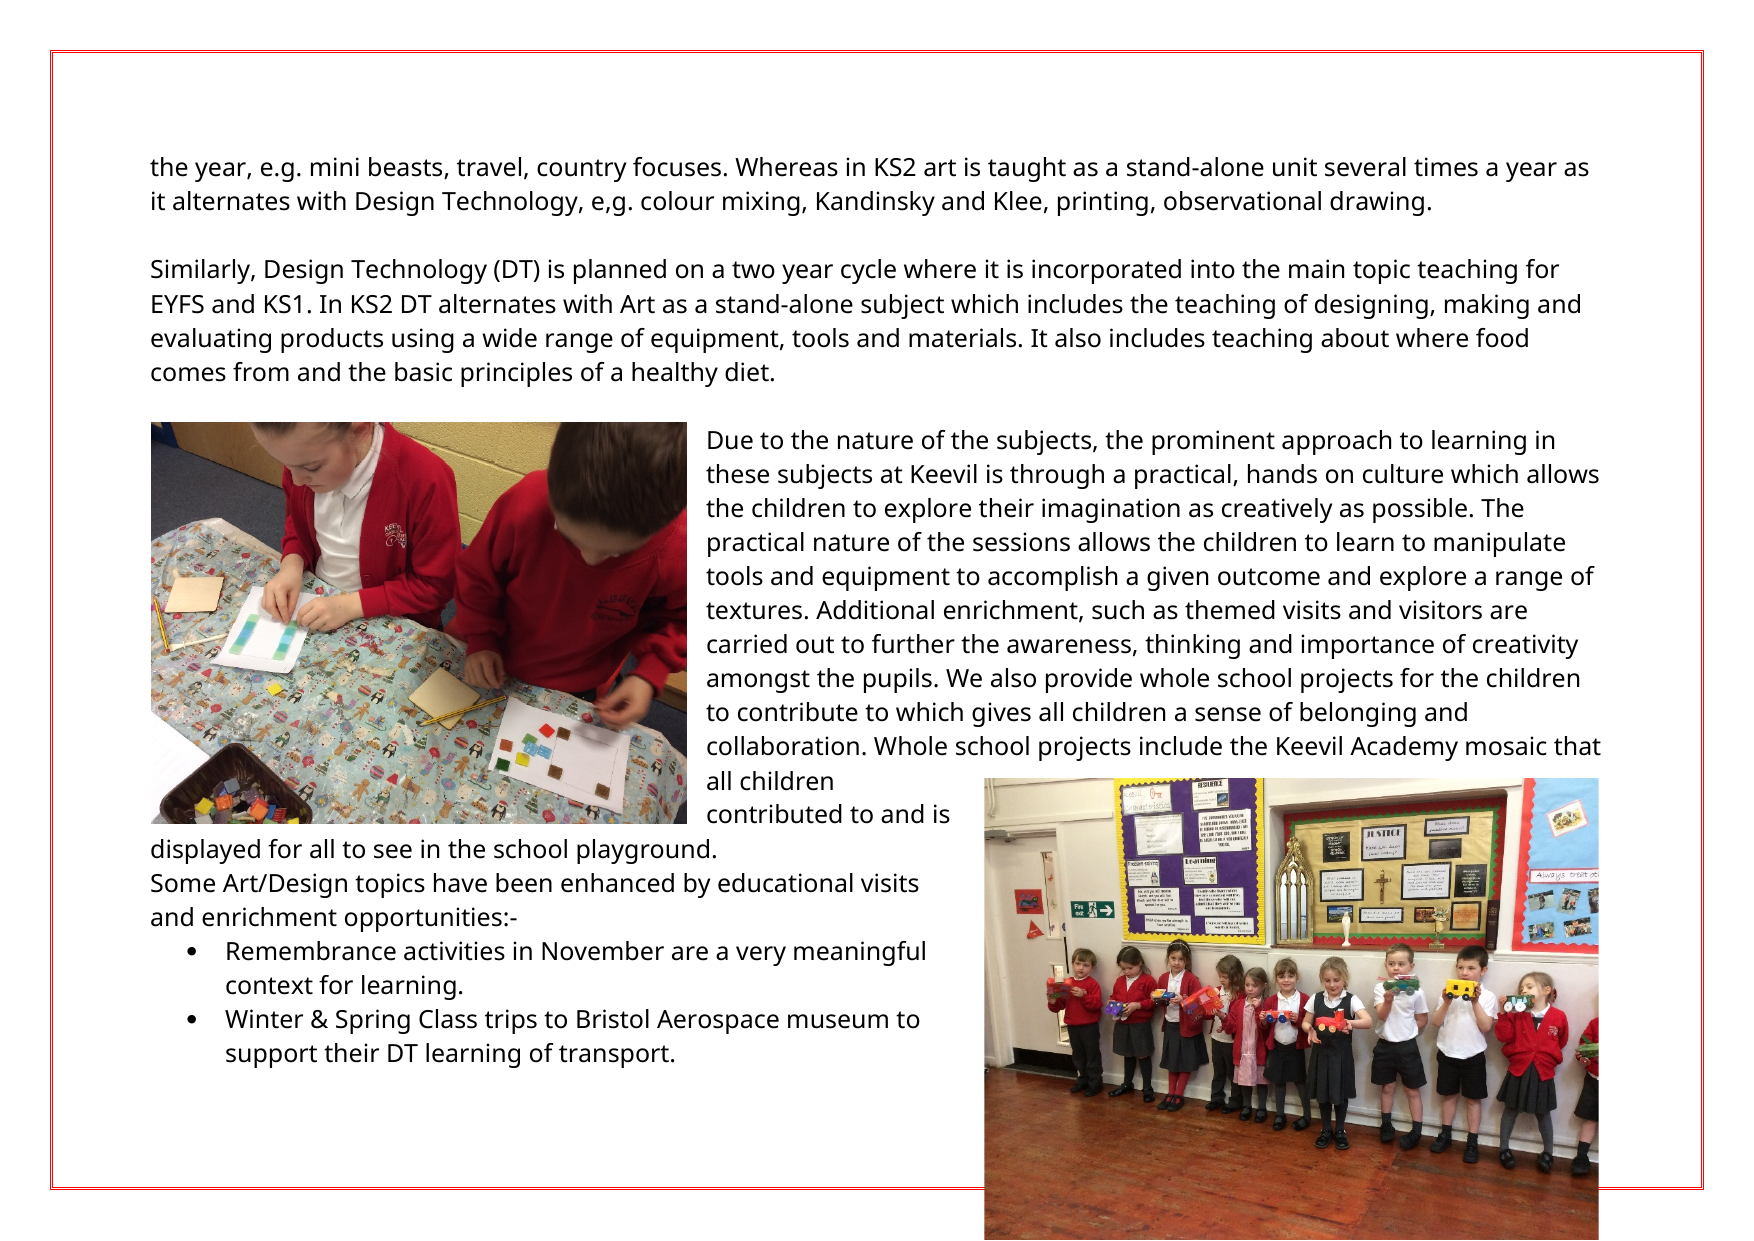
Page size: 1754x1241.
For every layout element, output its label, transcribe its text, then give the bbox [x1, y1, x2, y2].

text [150, 150, 1604, 218]
list Remembrance activities in November are a very meaningful context for learning. [187, 933, 982, 1002]
text Similarly, Design Technology (DT) is planned on a two year cycle where it is incorporated into the main topic teaching for EYFS and KS1. In KS2 DT alternates with Art as a stand-alone subject which includes the teaching of designing, making and evaluating products using a wide range of equipment, tools and materials. It also includes teaching about where food comes from and the basic principles of a healthy diet. [150, 252, 1604, 388]
list Winter & Spring Class trips to Bristol Aerospace museum to support their DT learning of transport. [187, 1002, 982, 1070]
picture [149, 422, 687, 823]
picture [982, 778, 1599, 1238]
text Some Art/Design topics have been enhanced by educational visits and enrichment opportunities:- [150, 865, 982, 933]
